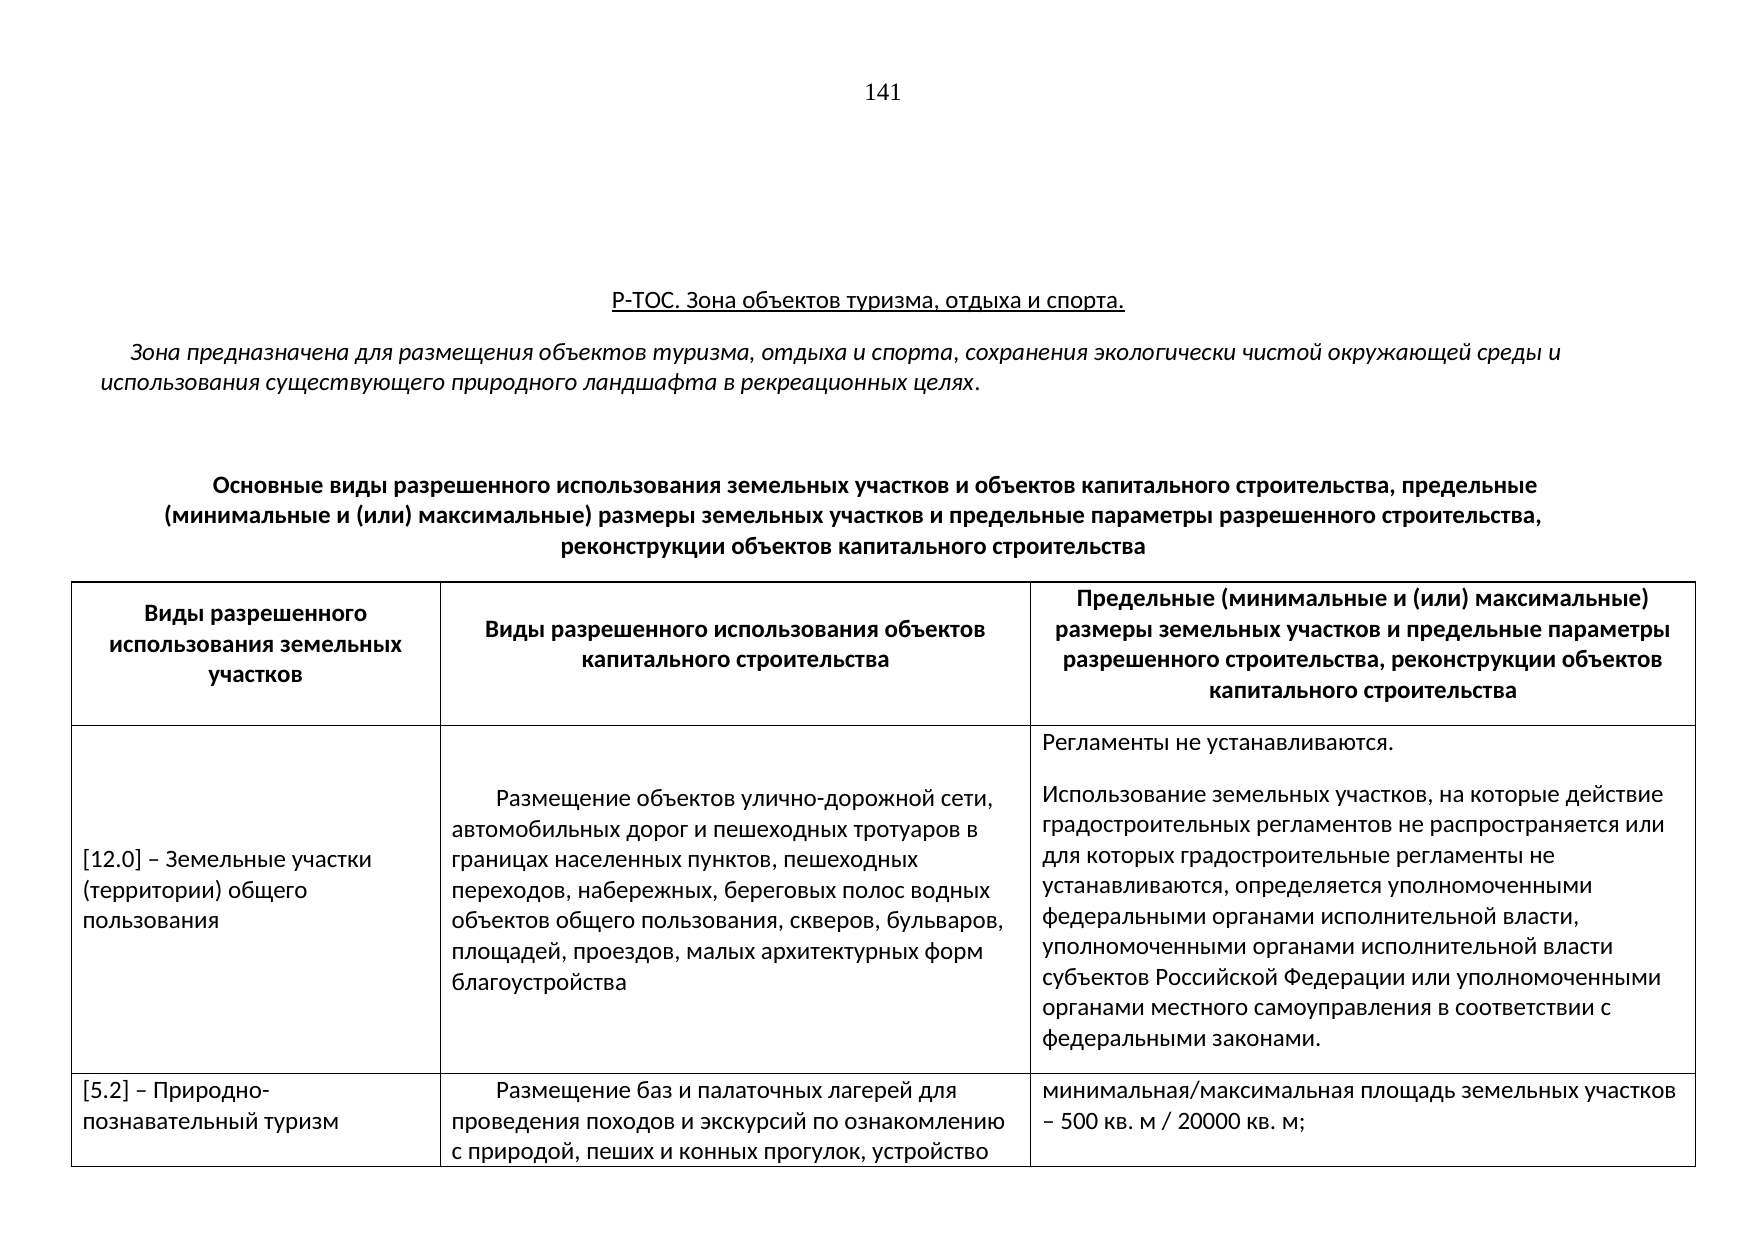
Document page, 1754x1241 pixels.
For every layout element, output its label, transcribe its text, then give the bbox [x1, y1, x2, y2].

text Зона предназначена для размещения объектов туризма, отдыха и спорта, сохранения экологически чистой окружающей среды и использования существующего природного ландшафта в рекреационных целях. [100, 336, 1606, 397]
text Основные виды разрешенного использования земельных участков и объектов капитального строительства, предельные (минимальные и (или) максимальные) размеры земельных участков и предельные параметры разрешенного строительства, реконструкции объектов капитального строительства [100, 469, 1606, 561]
table_cell Размещение объектов улично-дорожной сети, автомобильных дорог и пешеходных тротуаров в границах населенных пунктов, пешеходных переходов, набережных, береговых полос водных объектов общего пользования, скверов, бульваров, площадей, проездов, малых архитектурных форм благоустройства [441, 726, 1030, 1073]
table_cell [1031, 1074, 1695, 1166]
text Р-ТОС. Зона объектов туризма, отдыха и спорта. [100, 284, 1606, 315]
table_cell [441, 1074, 1030, 1166]
table_header Виды разрешенного использования объектов капитального строительства [441, 583, 1030, 725]
table_header Виды разрешенного использования земельных участков [72, 583, 440, 725]
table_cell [72, 1074, 440, 1166]
table_cell [12.0] – Земельные участки (территории) общего пользования [72, 726, 440, 1073]
table_cell Регламенты не устанавливаются. Использование земельных участков, на которые действие градостроительных регламентов не распространяется или для которых градостроительные регламенты не устанавливаются, определяется уполномоченными федеральными органами исполнительной власти, уполномоченными органами исполнительной власти субъектов Российской Федерации или уполномоченными органами местного самоуправления в соответствии с федеральными законами. [1031, 726, 1695, 1073]
table_header Предельные (минимальные и (или) максимальные) размеры земельных участков и предельные параметры разрешенного строительства, реконструкции объектов капитального строительства [1031, 583, 1695, 725]
